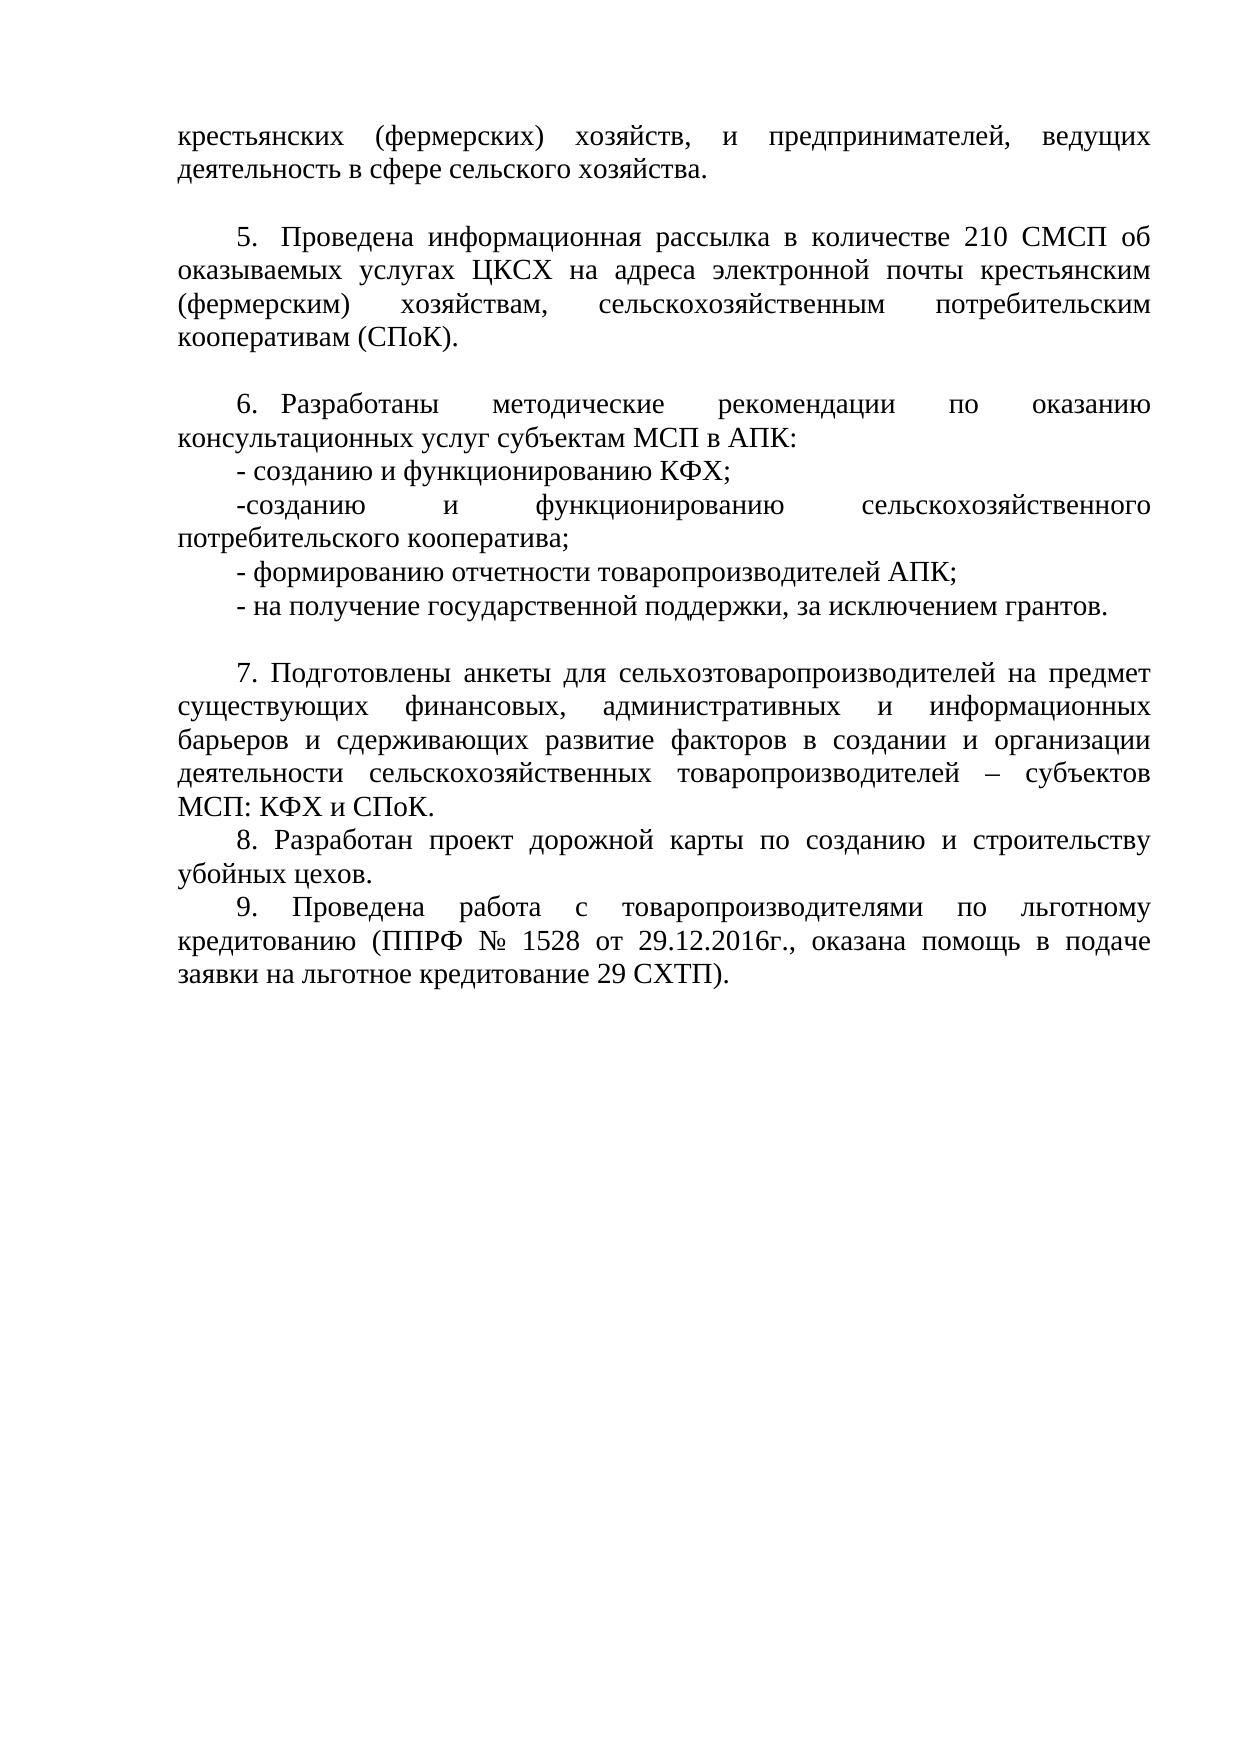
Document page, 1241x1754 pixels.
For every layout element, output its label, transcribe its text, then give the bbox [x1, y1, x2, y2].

list - на получение государственной поддержки, за исключением грантов. [177, 588, 1152, 621]
list Разработаны методические рекомендации по оказанию консультационных услуг субъектам МСП в АПК: [177, 386, 1152, 453]
list - созданию и функционированию КФХ; [177, 453, 1152, 487]
list - формированию отчетности товаропроизводителей АПК; [177, 554, 1152, 588]
list Проведена информационная рассылка в количестве 210 СМСП об оказываемых услугах ЦКСХ на адреса электронной почты крестьянским (фермерским) хозяйствам, сельскохозяйственным потребительским кооперативам (СПоК). [177, 219, 1152, 353]
list -созданию и функционированию сельскохозяйственного потребительского кооператива; [177, 487, 1152, 554]
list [177, 118, 1152, 185]
text 9. Проведена работа с товаропроизводителями по льготному кредитованию (ППРФ № 1528 от 29.12.2016г., оказана помощь в подаче заявки на льготное кредитование 29 СХТП). [177, 889, 1152, 990]
text 7. Подготовлены анкеты для сельхозтоваропроизводителей на предмет существующих финансовых, административных и информационных барьеров и сдерживающих развитие факторов в создании и организации деятельности сельскохозяйственных товаропроизводителей – субъектов МСП: КФХ и СПоК. [177, 655, 1152, 822]
text 8. Разработан проект дорожной карты по созданию и строительству убойных цехов. [177, 822, 1152, 889]
